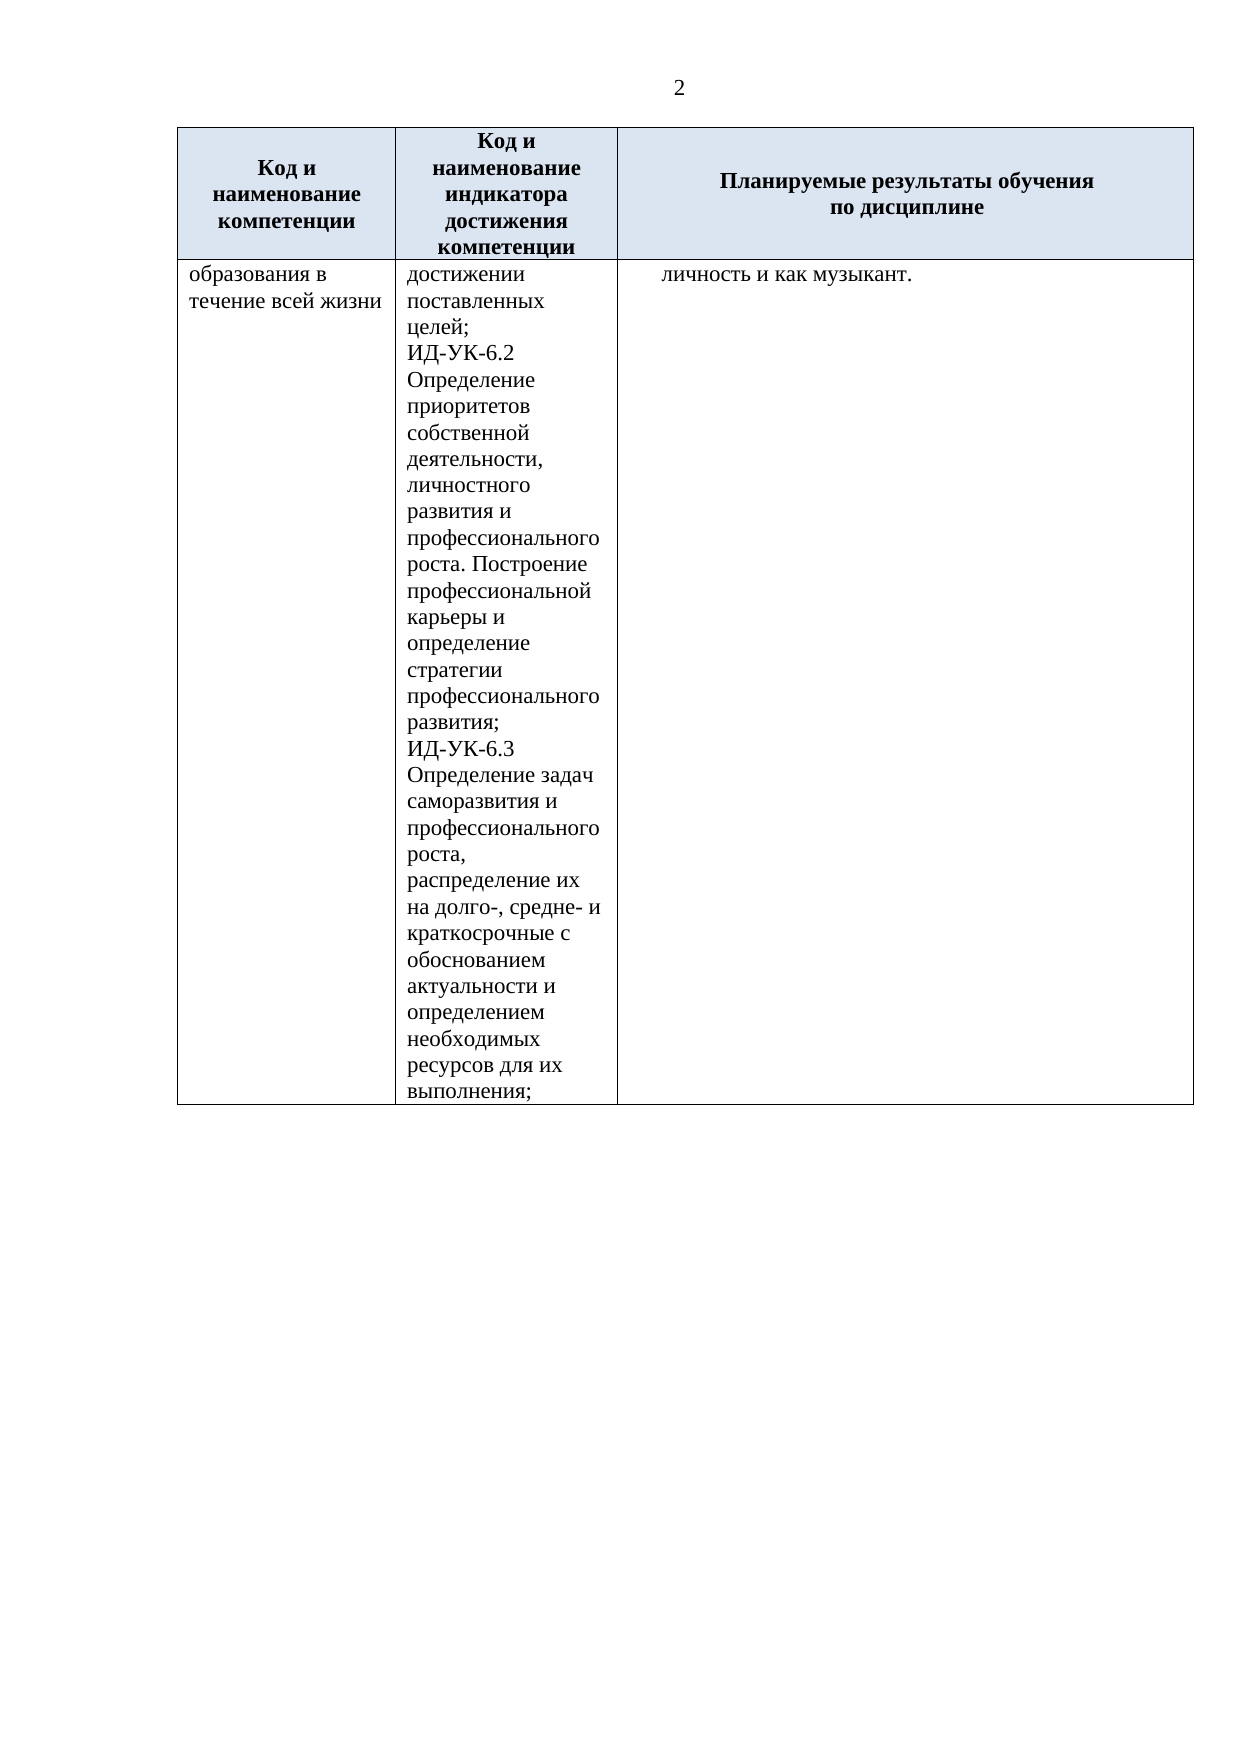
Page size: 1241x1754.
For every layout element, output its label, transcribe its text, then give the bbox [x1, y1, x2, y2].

table_header Код и наименование компетенции [178, 128, 395, 259]
table_header Код и наименование индикатора достижения компетенции [396, 128, 617, 259]
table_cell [618, 260, 1193, 1104]
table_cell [396, 260, 617, 1104]
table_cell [178, 260, 395, 1104]
table_header Планируемые результаты обучения по дисциплине [618, 128, 1193, 259]
